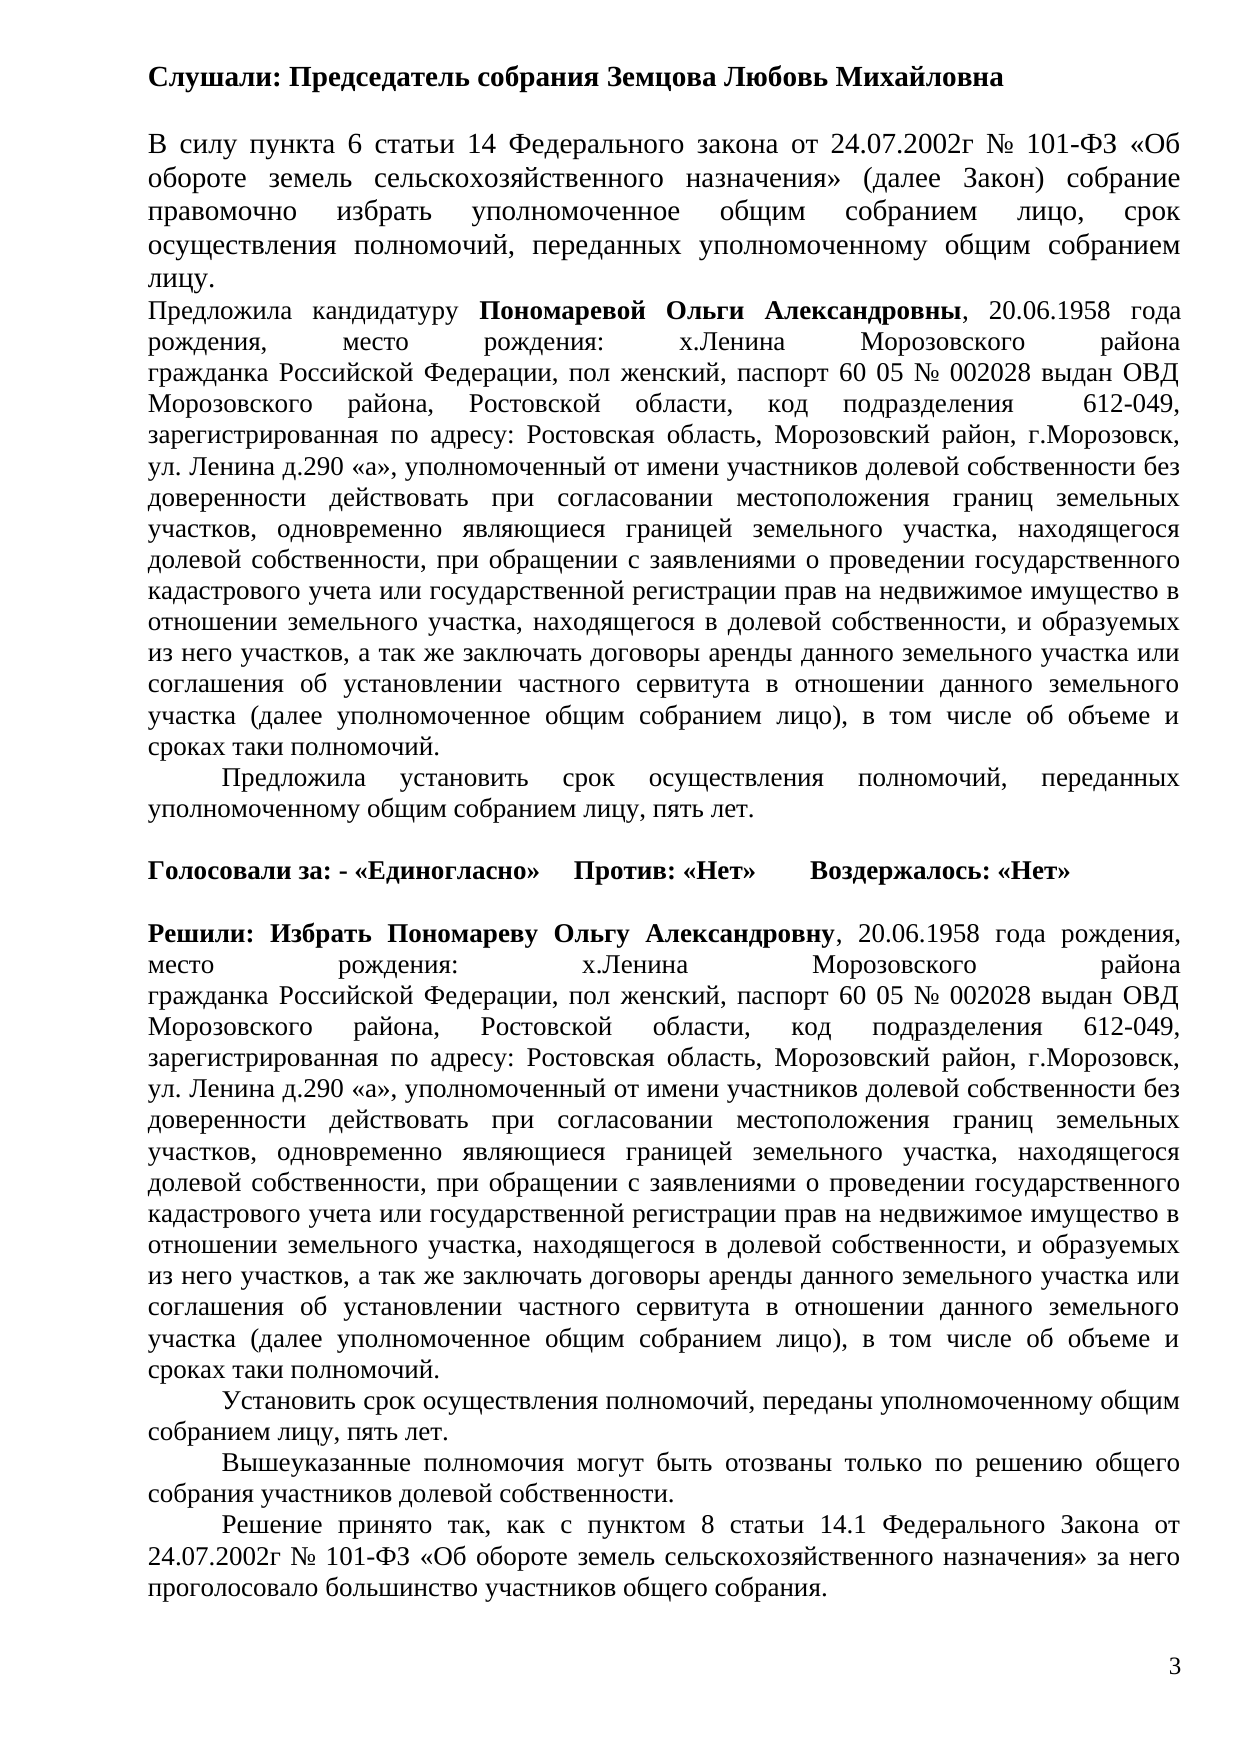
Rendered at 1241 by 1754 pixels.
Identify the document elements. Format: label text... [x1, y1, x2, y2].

text Голосовали за: - «Единогласно» Против: «Нет» Воздержалось: «Нет» [148, 854, 1181, 886]
text Решили: Избрать Пономареву Ольгу Александровну, 20.06.1958 года рождения, место рождения: х.Ленина Морозовского района гражданка Российской Федерации, пол женский, паспорт 60 05 № 002028 выдан ОВД Морозовского района, Ростовской области, код подразделения 612-049, зарегистрированная по адресу: Ростовская область, Морозовский район, г.Морозовск, ул. Ленина д.290 «а», уполномоченный от имени участников долевой собственности без доверенности действовать при согласовании местоположения границ земельных участков, одновременно являющиеся границей земельного участка, находящегося долевой собственности, при обращении с заявлениями о проведении государственного кадастрового учета или государственной регистрации прав на недвижимое имущество в отношении земельного участка, находящегося в долевой собственности, и образуемых из него участков, а так же заключать договоры аренды данного земельного участка или соглашения об установлении частного сервитута в отношении данного земельного участка (далее уполномоченное общим собранием лицо), в том числе об объеме и сроках таки полномочий. [148, 917, 1181, 1384]
text Предложила кандидатуру Пономаревой Ольги Александровны, 20.06.1958 года рождения, место рождения: х.Ленина Морозовского района гражданка Российской Федерации, пол женский, паспорт 60 05 № 002028 выдан ОВД Морозовского района, Ростовской области, код подразделения 612-049, зарегистрированная по адресу: Ростовская область, Морозовский район, г.Морозовск, ул. Ленина д.290 «а», уполномоченный от имени участников долевой собственности без доверенности действовать при согласовании местоположения границ земельных участков, одновременно являющиеся границей земельного участка, находящегося долевой собственности, при обращении с заявлениями о проведении государственного кадастрового учета или государственной регистрации прав на недвижимое имущество в отношении земельного участка, находящегося в долевой собственности, и образуемых из него участков, а так же заключать договоры аренды данного земельного участка или соглашения об установлении частного сервитута в отношении данного земельного участка (далее уполномоченное общим собранием лицо), в том числе об объеме и сроках таки полномочий. [148, 294, 1181, 761]
text Слушали: Председатель собрания Земцова Любовь Михайловна [148, 59, 1181, 93]
text Установить срок осуществления полномочий, переданы уполномоченному общим собранием лицу, пять лет. [148, 1384, 1181, 1446]
text Вышеуказанные полномочия могут быть отозваны только по решению общего собрания участников долевой собственности. [148, 1446, 1181, 1508]
text В силу пункта 6 статьи 14 Федерального закона от 24.07.2002г № 101-ФЗ «Об обороте земель сельскохозяйственного назначения» (далее Закон) собрание правомочно избрать уполномоченное общим собранием лицо, срок осуществления полномочий, переданных уполномоченному общим собранием лицу. [148, 126, 1181, 294]
text Решение принято так, как с пунктом 8 статьи 14.1 Федерального Закона от 24.07.2002г № 101-ФЗ «Об обороте земель сельскохозяйственного назначения» за него проголосовало большинство участников общего собрания. [148, 1508, 1181, 1602]
text Предложила установить срок осуществления полномочий, переданных уполномоченному общим собранием лицу, пять лет. [148, 761, 1181, 823]
